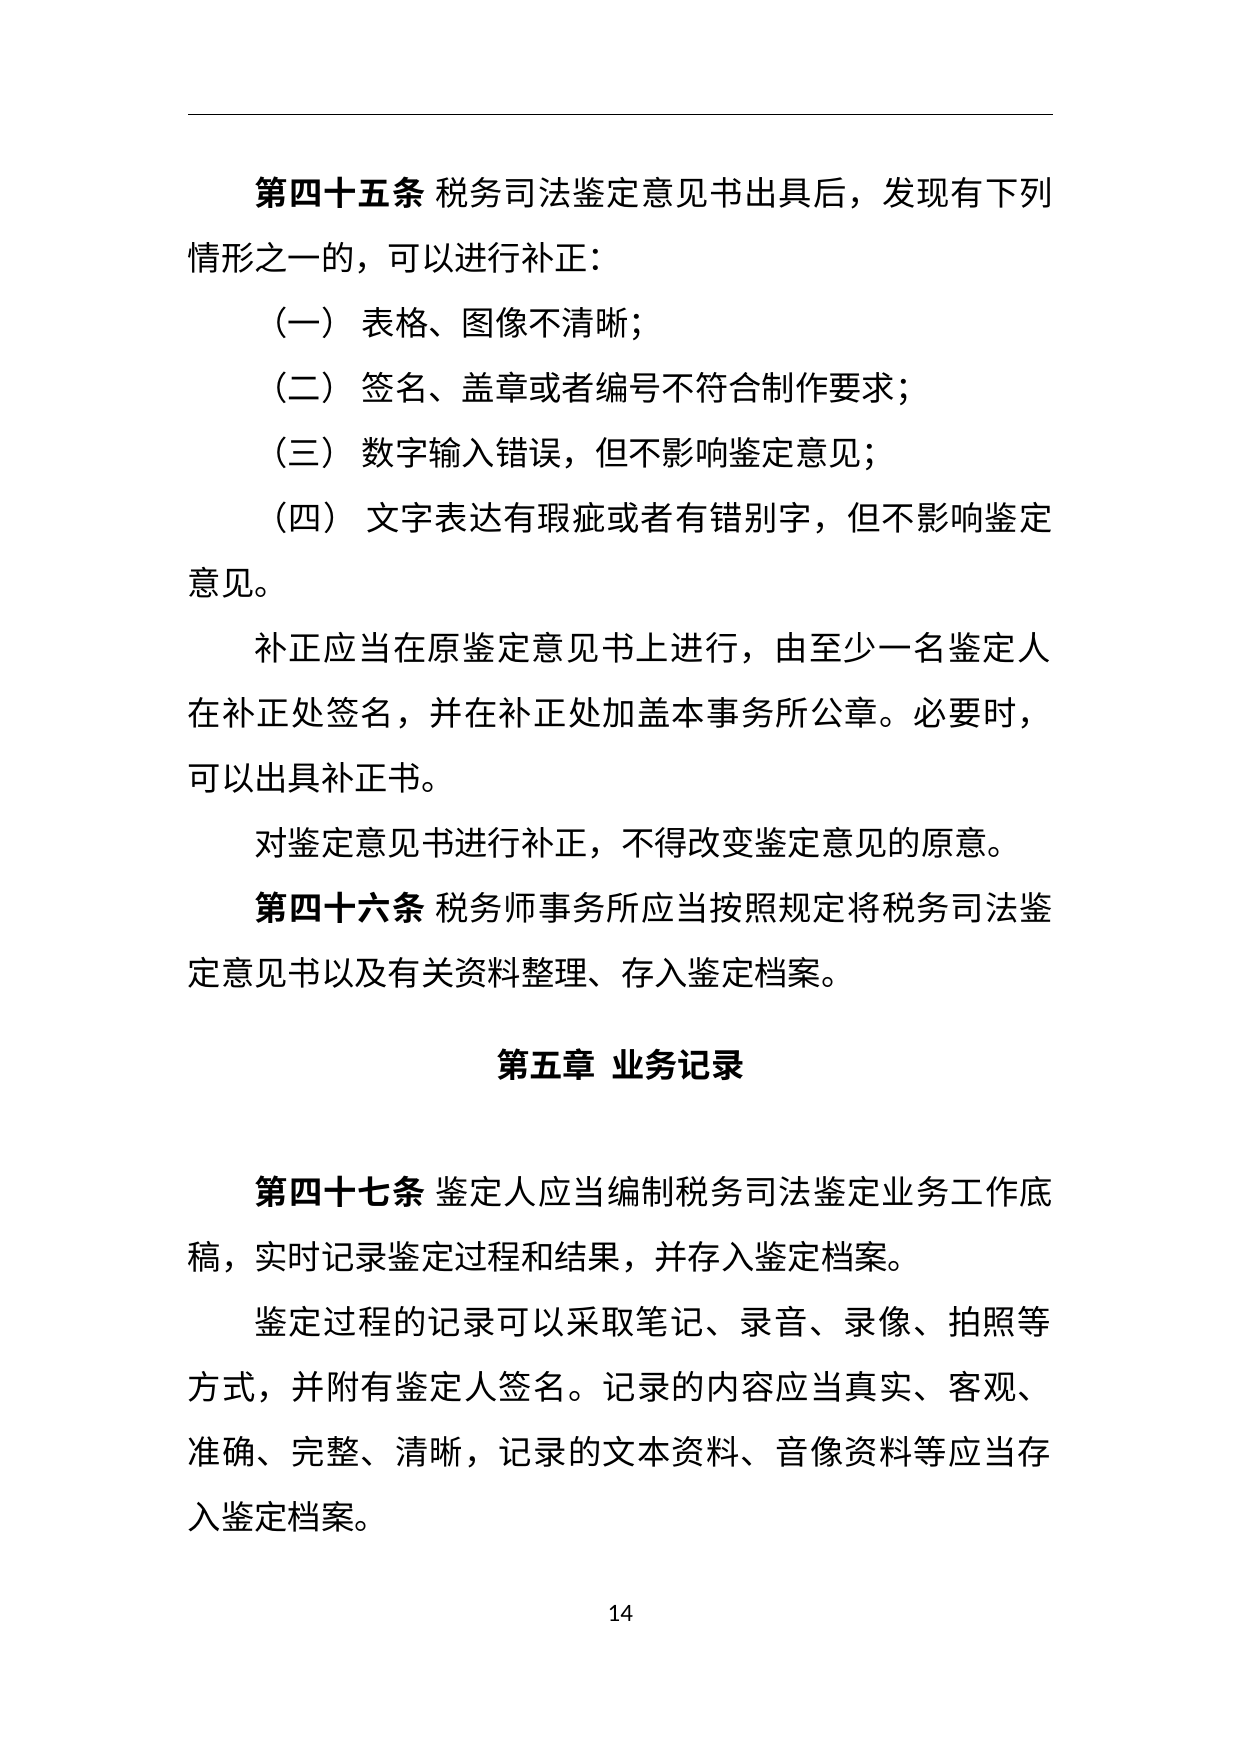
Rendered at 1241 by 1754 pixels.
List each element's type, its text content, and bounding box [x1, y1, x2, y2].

text 补正应当在原鉴定意见书上进行，由至少一名鉴定人在补正处签名，并在补正处加盖本事务所公章。必要时，可以出具补正书。 [187, 613, 1053, 808]
text 第四十七条 鉴定人应当编制税务司法鉴定业务工作底稿，实时记录鉴定过程和结果，并存入鉴定档案。 [187, 1158, 1053, 1288]
text 鉴定过程的记录可以采取笔记、录音、录像、拍照等方式，并附有鉴定人签名。记录的内容应当真实、客观、准确、完整、清晰，记录的文本资料、音像资料等应当存入鉴定档案。 [187, 1288, 1053, 1548]
text 第四十六条 税务师事务所应当按照规定将税务司法鉴定意见书以及有关资料整理、存入鉴定档案。 [187, 873, 1053, 1003]
text （二） 签名、盖章或者编号不符合制作要求； [187, 353, 1053, 418]
text （三） 数字输入错误，但不影响鉴定意见； [187, 418, 1053, 483]
text 第四十五条 税务司法鉴定意见书出具后，发现有下列情形之一的，可以进行补正： [187, 158, 1053, 288]
subtitle 第五章 业务记录 [187, 1031, 1053, 1096]
text （一） 表格、图像不清晰； [187, 288, 1053, 353]
text （四） 文字表达有瑕疵或者有错别字，但不影响鉴定意见。 [187, 483, 1053, 613]
text 对鉴定意见书进行补正，不得改变鉴定意见的原意。 [187, 808, 1053, 873]
